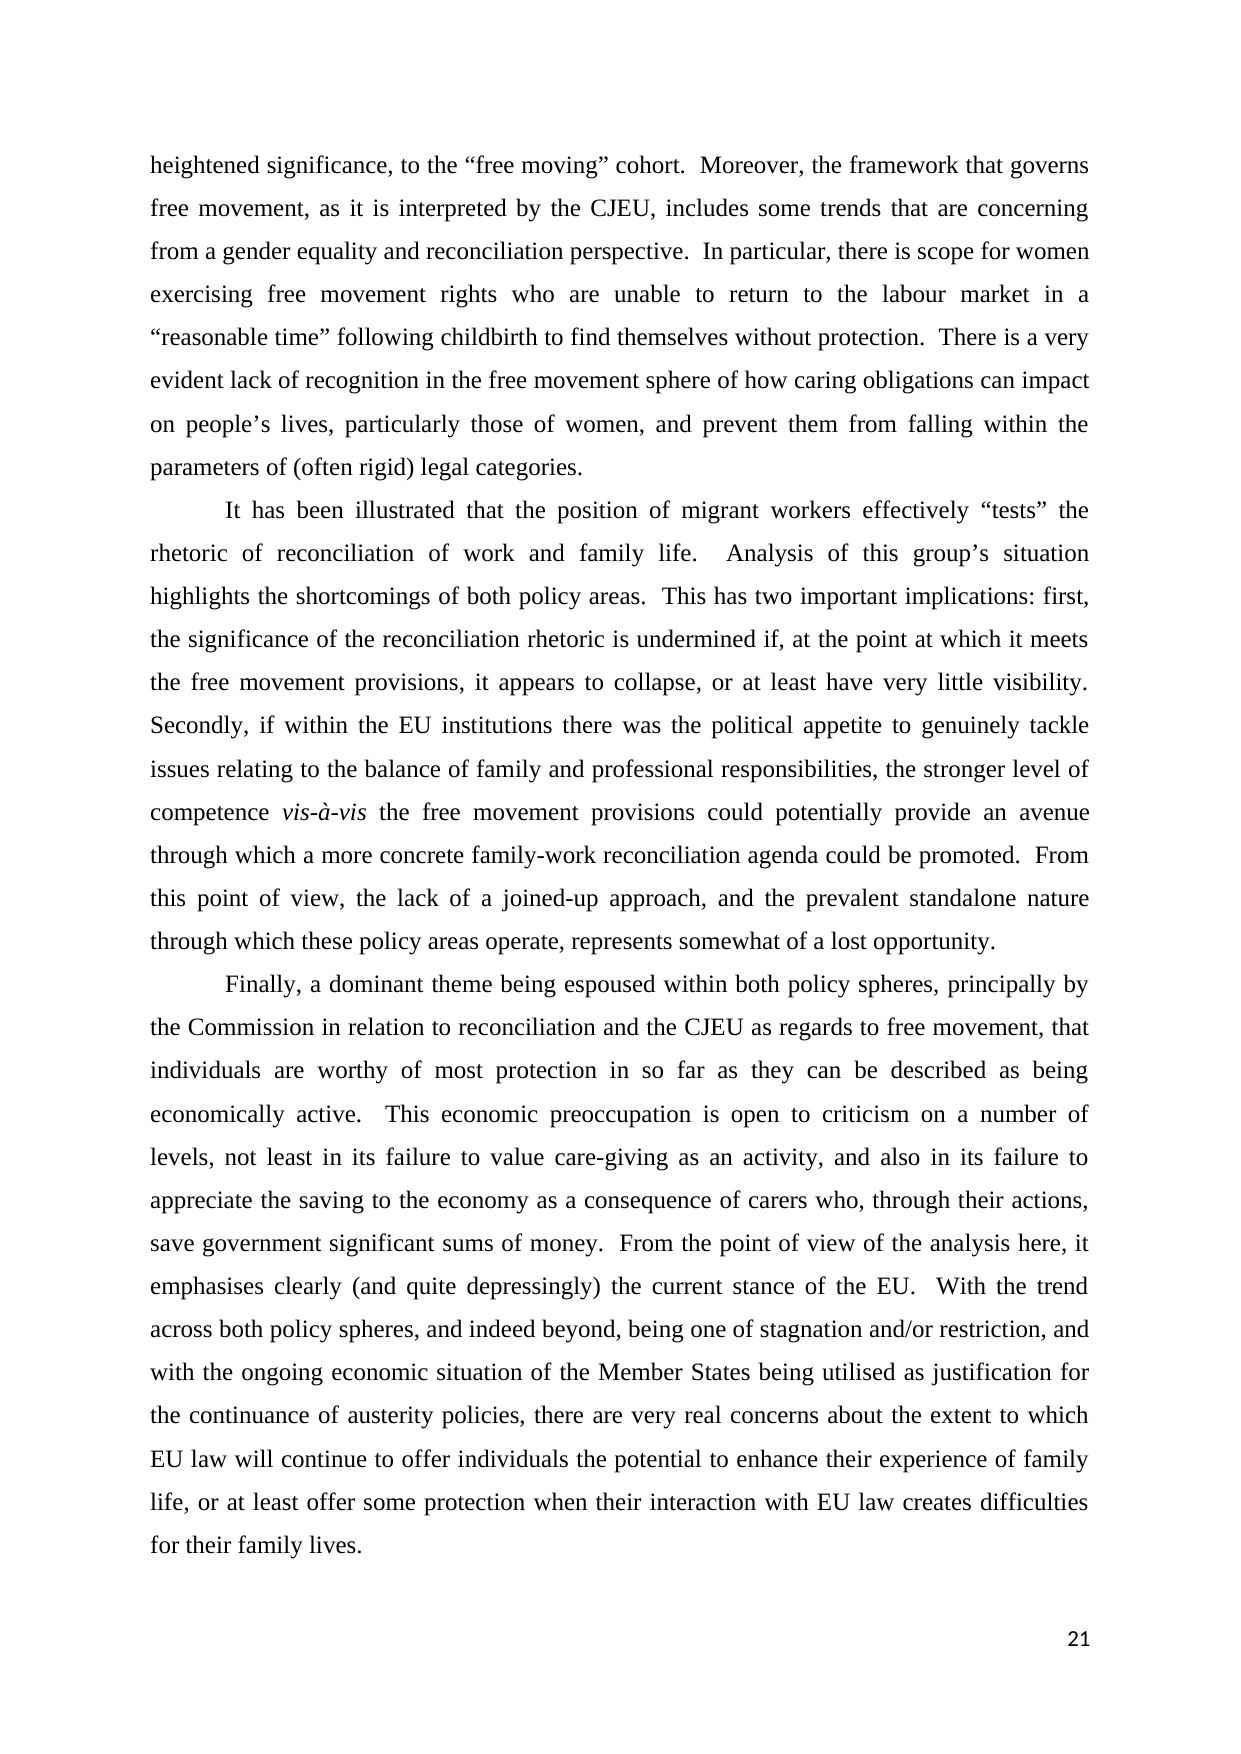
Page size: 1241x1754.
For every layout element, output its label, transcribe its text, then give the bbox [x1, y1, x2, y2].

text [150, 150, 1090, 481]
text It has been illustrated that the position of migrant workers effectively “tests” the rhetoric of reconciliation of work and family life. Analysis of this group’s situation highlights the shortcomings of both policy areas. This has two important implications: first, the significance of the reconciliation rhetoric is undermined if, at the point at which it meets the free movement provisions, it appears to collapse, or at least have very little visibility. Secondly, if within the EU institutions there was the political appetite to genuinely tackle issues relating to the balance of family and professional responsibilities, the stronger level of competence vis-à-vis the free movement provisions could potentially provide an avenue through which a more concrete family-work reconciliation agenda could be promoted. From this point of view, the lack of a joined-up approach, and the prevalent standalone nature through which these policy areas operate, represents somewhat of a lost opportunity. [150, 495, 1090, 955]
text Finally, a dominant theme being espoused within both policy spheres, principally by the Commission in relation to reconciliation and the CJEU as regards to free movement, that individuals are worthy of most protection in so far as they can be described as being economically active. This economic preoccupation is open to criticism on a number of levels, not least in its failure to value care-giving as an activity, and also in its failure to appreciate the saving to the economy as a consequence of carers who, through their actions, save government significant sums of money. From the point of view of the analysis here, it emphasises clearly (and quite depressingly) the current stance of the EU. With the trend across both policy spheres, and indeed beyond, being one of stagnation and/or restriction, and with the ongoing economic situation of the Member States being utilised as justification for the continuance of austerity policies, there are very real concerns about the extent to which EU law will continue to offer individuals the potential to enhance their experience of family life, or at least offer some protection when their interaction with EU law creates difficulties for their family lives. [150, 969, 1090, 1559]
